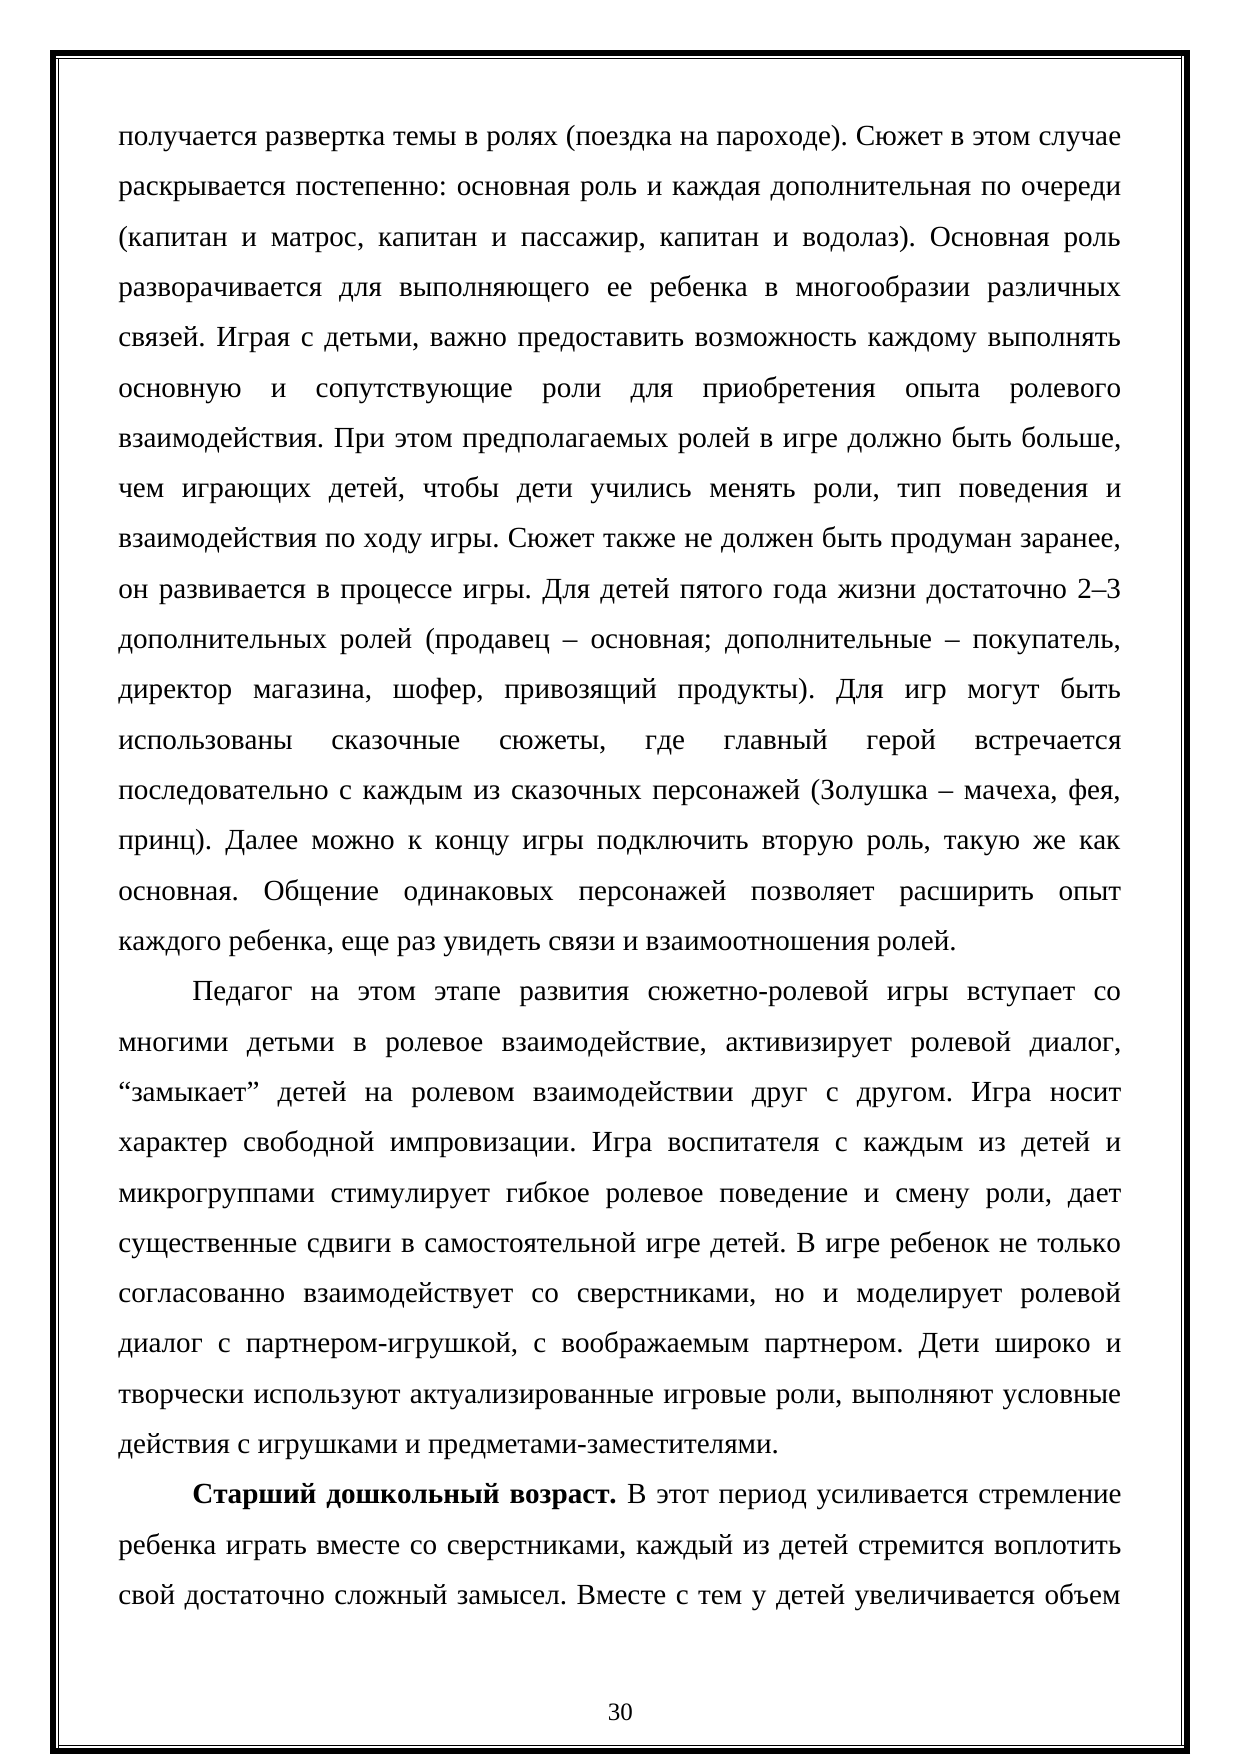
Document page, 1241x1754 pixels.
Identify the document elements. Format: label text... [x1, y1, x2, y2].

text Педагог на этом этапе развития сюжетно-ролевой игры вступает со многими детьми в ролевое взаимодействие, активизирует ролевой диалог, “замыкает” детей на ролевом взаимодействии друг с другом. Игра носит характер свободной импровизации. Игра воспитателя с каждым из детей и микрогруппами стимулирует гибкое ролевое поведение и смену роли, дает существенные сдвиги в самостоятельной игре детей. В игре ребенок не только согласованно взаимодействует со сверстниками, но и моделирует ролевой диалог с партнером-игрушкой, с воображаемым партнером. Дети широко и творчески используют актуализированные игровые роли, выполняют условные действия с игрушками и предметами-заместителями. [118, 973, 1122, 1460]
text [118, 1477, 1122, 1611]
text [118, 118, 1122, 957]
